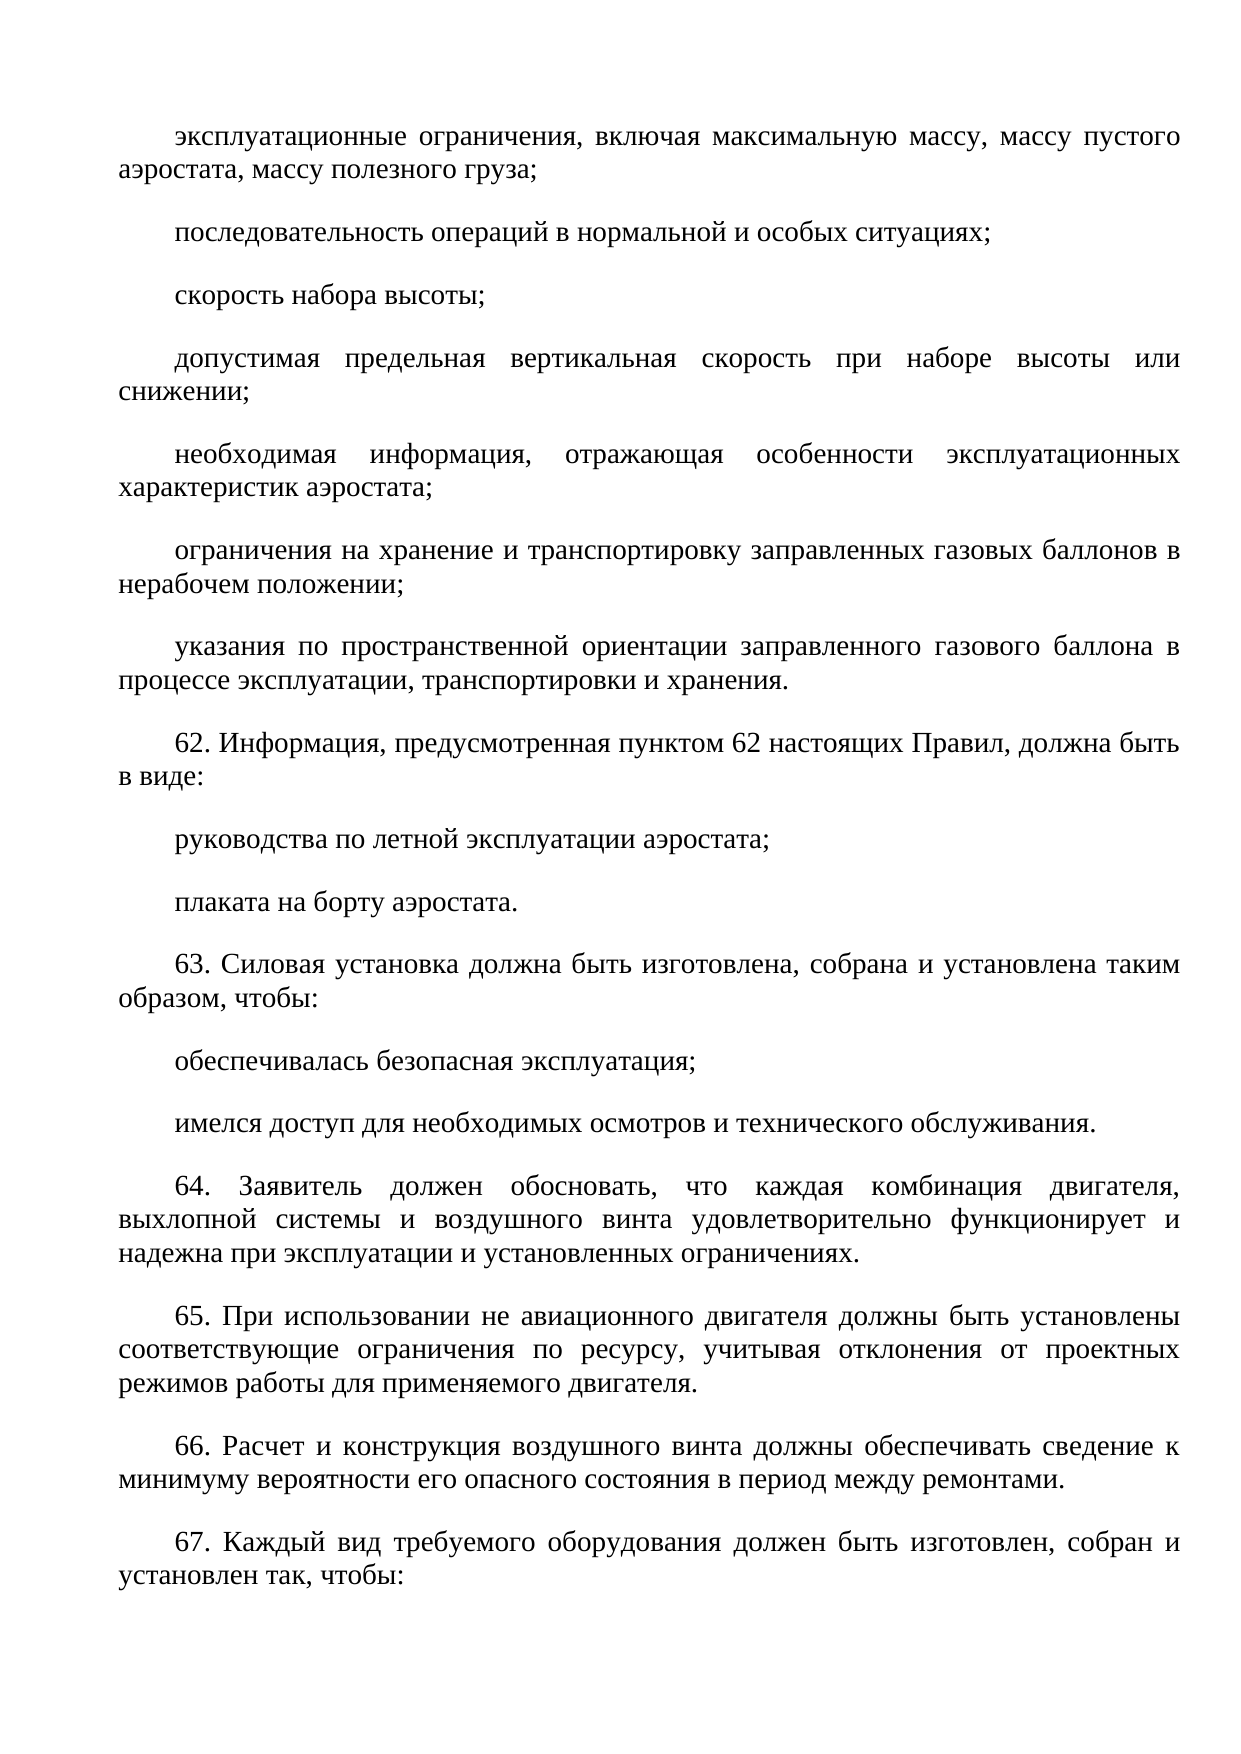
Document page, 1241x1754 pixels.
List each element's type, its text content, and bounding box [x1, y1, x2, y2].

text имелся доступ для необходимых осмотров и технического обслуживания. [118, 1105, 1181, 1139]
text 64. Заявитель должен обосновать, что каждая комбинация двигателя, выхлопной системы и воздушного винта удовлетворительно функционирует и надежна при эксплуатации и установленных ограничениях. [118, 1168, 1181, 1269]
text необходимая информация, отражающая особенности эксплуатационных характеристик аэростата; [118, 436, 1181, 503]
text 63. Силовая установка должна быть изготовлена, собрана и установлена таким образом, чтобы: [118, 946, 1181, 1013]
text допустимая предельная вертикальная скорость при наборе высоты или снижении; [118, 340, 1181, 407]
text руководства по летной эксплуатации аэростата; [118, 821, 1181, 854]
text указания по пространственной ориентации заправленного газового баллона в процессе эксплуатации, транспортировки и хранения. [118, 628, 1181, 696]
text последовательность операций в нормальной и особых ситуациях; [118, 214, 1181, 248]
text обеспечивалась безопасная эксплуатация; [118, 1043, 1181, 1076]
text плаката на борту аэростата. [118, 884, 1181, 917]
text 67. Каждый вид требуемого оборудования должен быть изготовлен, собран и установлен так, чтобы: [118, 1524, 1181, 1591]
text эксплуатационные ограничения, включая максимальную массу, массу пустого аэростата, массу полезного груза; [118, 118, 1181, 185]
text 65. При использовании не авиационного двигателя должны быть установлены соответствующие ограничения по ресурсу, учитывая отклонения от проектных режимов работы для применяемого двигателя. [118, 1298, 1181, 1398]
text скорость набора высоты; [118, 277, 1181, 311]
text 62. Информация, предусмотренная пунктом 62 настоящих Правил, должна быть в виде: [118, 725, 1181, 792]
text 66. Расчет и конструкция воздушного винта должны обеспечивать сведение к минимуму вероятности его опасного состояния в период между ремонтами. [118, 1428, 1181, 1495]
text ограничения на хранение и транспортировку заправленных газовых баллонов в нерабочем положении; [118, 532, 1181, 599]
